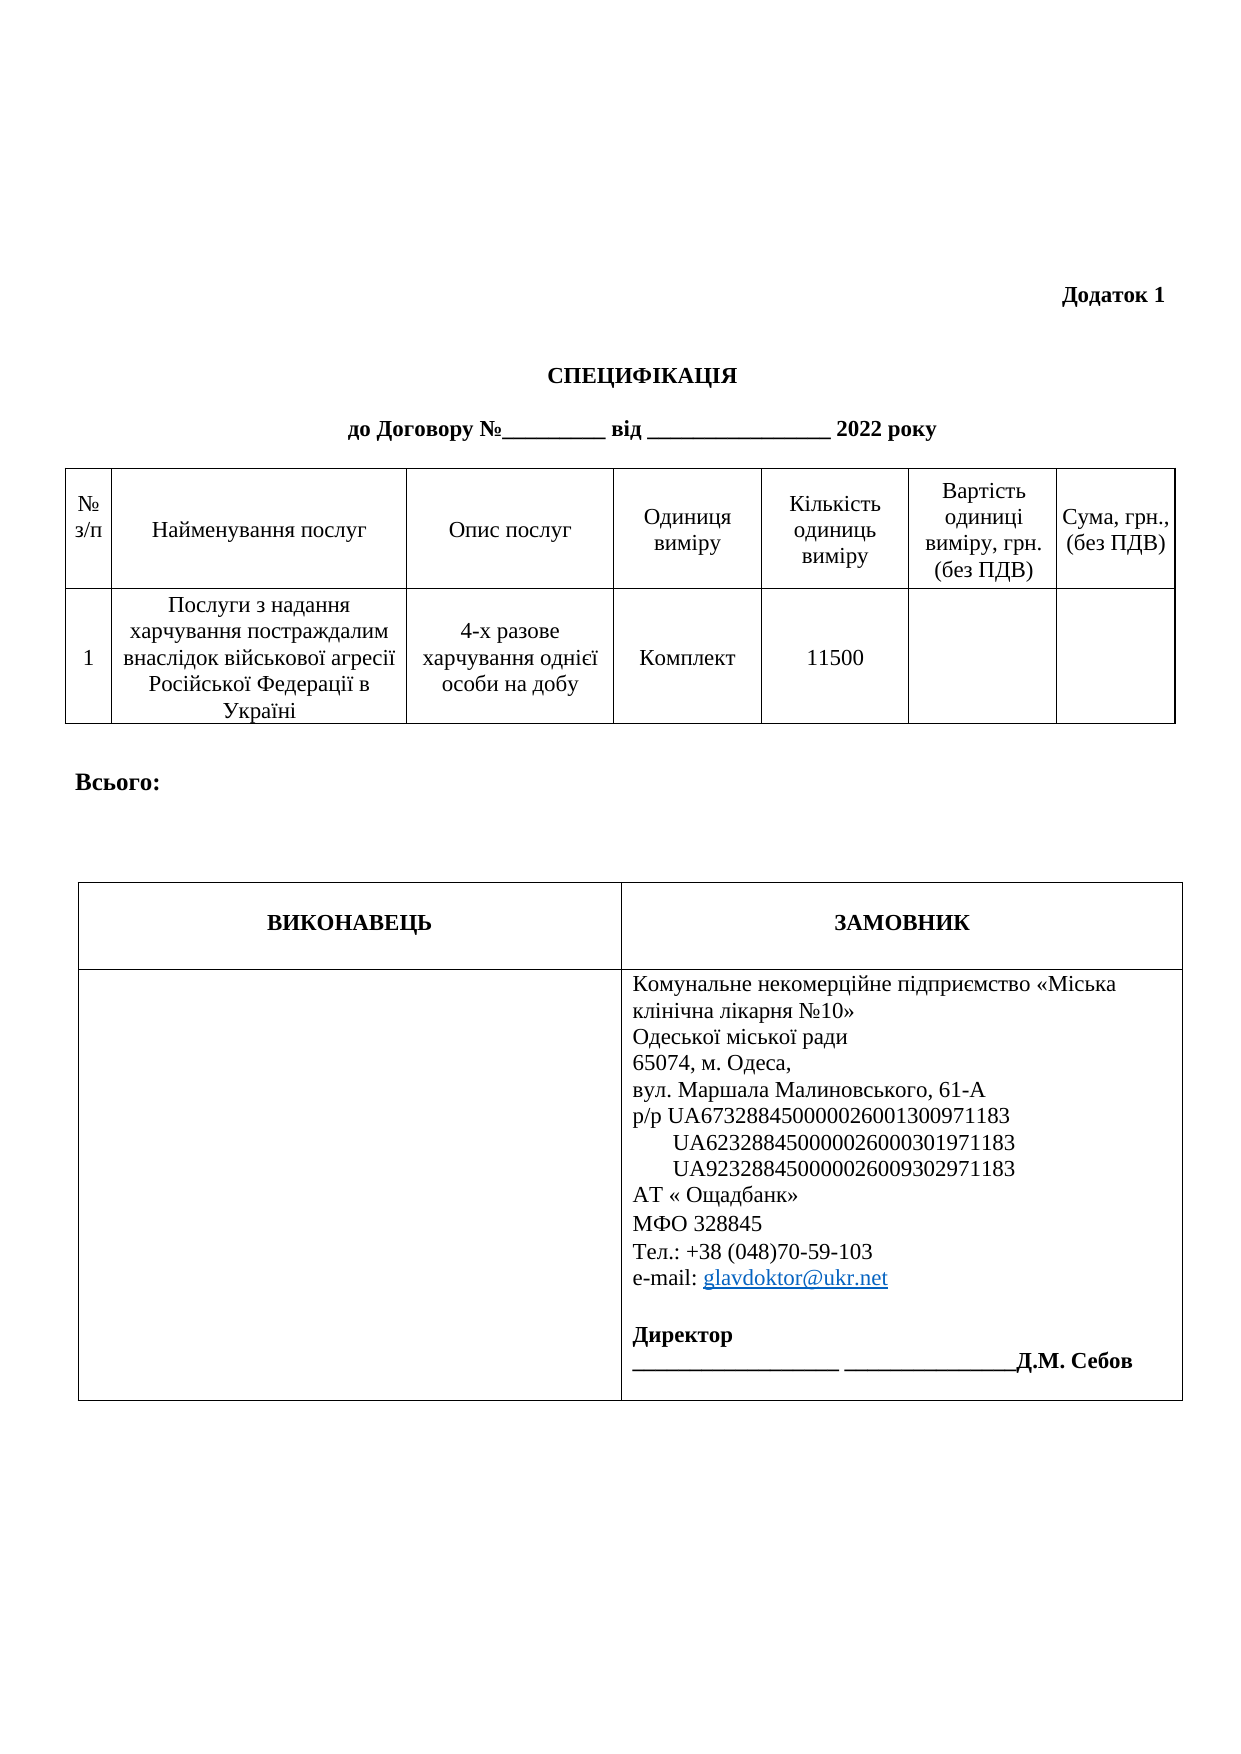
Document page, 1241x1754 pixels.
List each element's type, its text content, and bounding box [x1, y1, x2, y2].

text Всього: [75, 767, 1165, 796]
text до Договору №_________ від ________________ 2022 року [75, 415, 1165, 441]
text СПЕЦИФІКАЦІЯ [75, 362, 1165, 389]
table_header Кількість одиниць виміру [762, 469, 908, 588]
table_cell 4-х разове харчування однієї особи на добу [407, 589, 613, 723]
table_header Одиниця виміру [614, 469, 761, 588]
table_header ЗАМОВНИК [622, 883, 1182, 969]
table_header Найменування послуг [112, 469, 406, 588]
table_header Вартість одиниці виміру, грн. (без ПДВ) [909, 469, 1056, 588]
table_cell [79, 970, 621, 1400]
table_cell [909, 589, 1056, 723]
table_cell 1 [66, 589, 111, 723]
table_header Сума, грн., (без ПДВ) [1057, 469, 1174, 588]
table_cell Комплект [614, 589, 761, 723]
table_cell 11500 [762, 589, 908, 723]
table_cell Послуги з надання харчування постраждалим внаслідок військової агресії Російської Федерації в Україні [112, 589, 406, 723]
table_header Опис послуг [407, 469, 613, 588]
text Додаток 1 [75, 282, 1165, 308]
table_header ВИКОНАВЕЦЬ [79, 883, 621, 969]
table_cell Комунальне некомерційне підприємство «Міська клінічна лікарня №10» Одеської міської ради 65074, м. Одеса, вул. Маршала Малиновського, 61-А р/р UA673288450000026001300971183 UA623288450000026000301971183 UA923288450000026009302971183 АТ « Ощадбанк» МФО 328845 Тел.: +38 (048)70-59-103 e-mail: glavdoktor@ukr.net Директор __________________ _______________Д.М. Себов [622, 970, 1182, 1400]
table_header № з/п [66, 469, 111, 588]
table_cell [1057, 589, 1174, 723]
